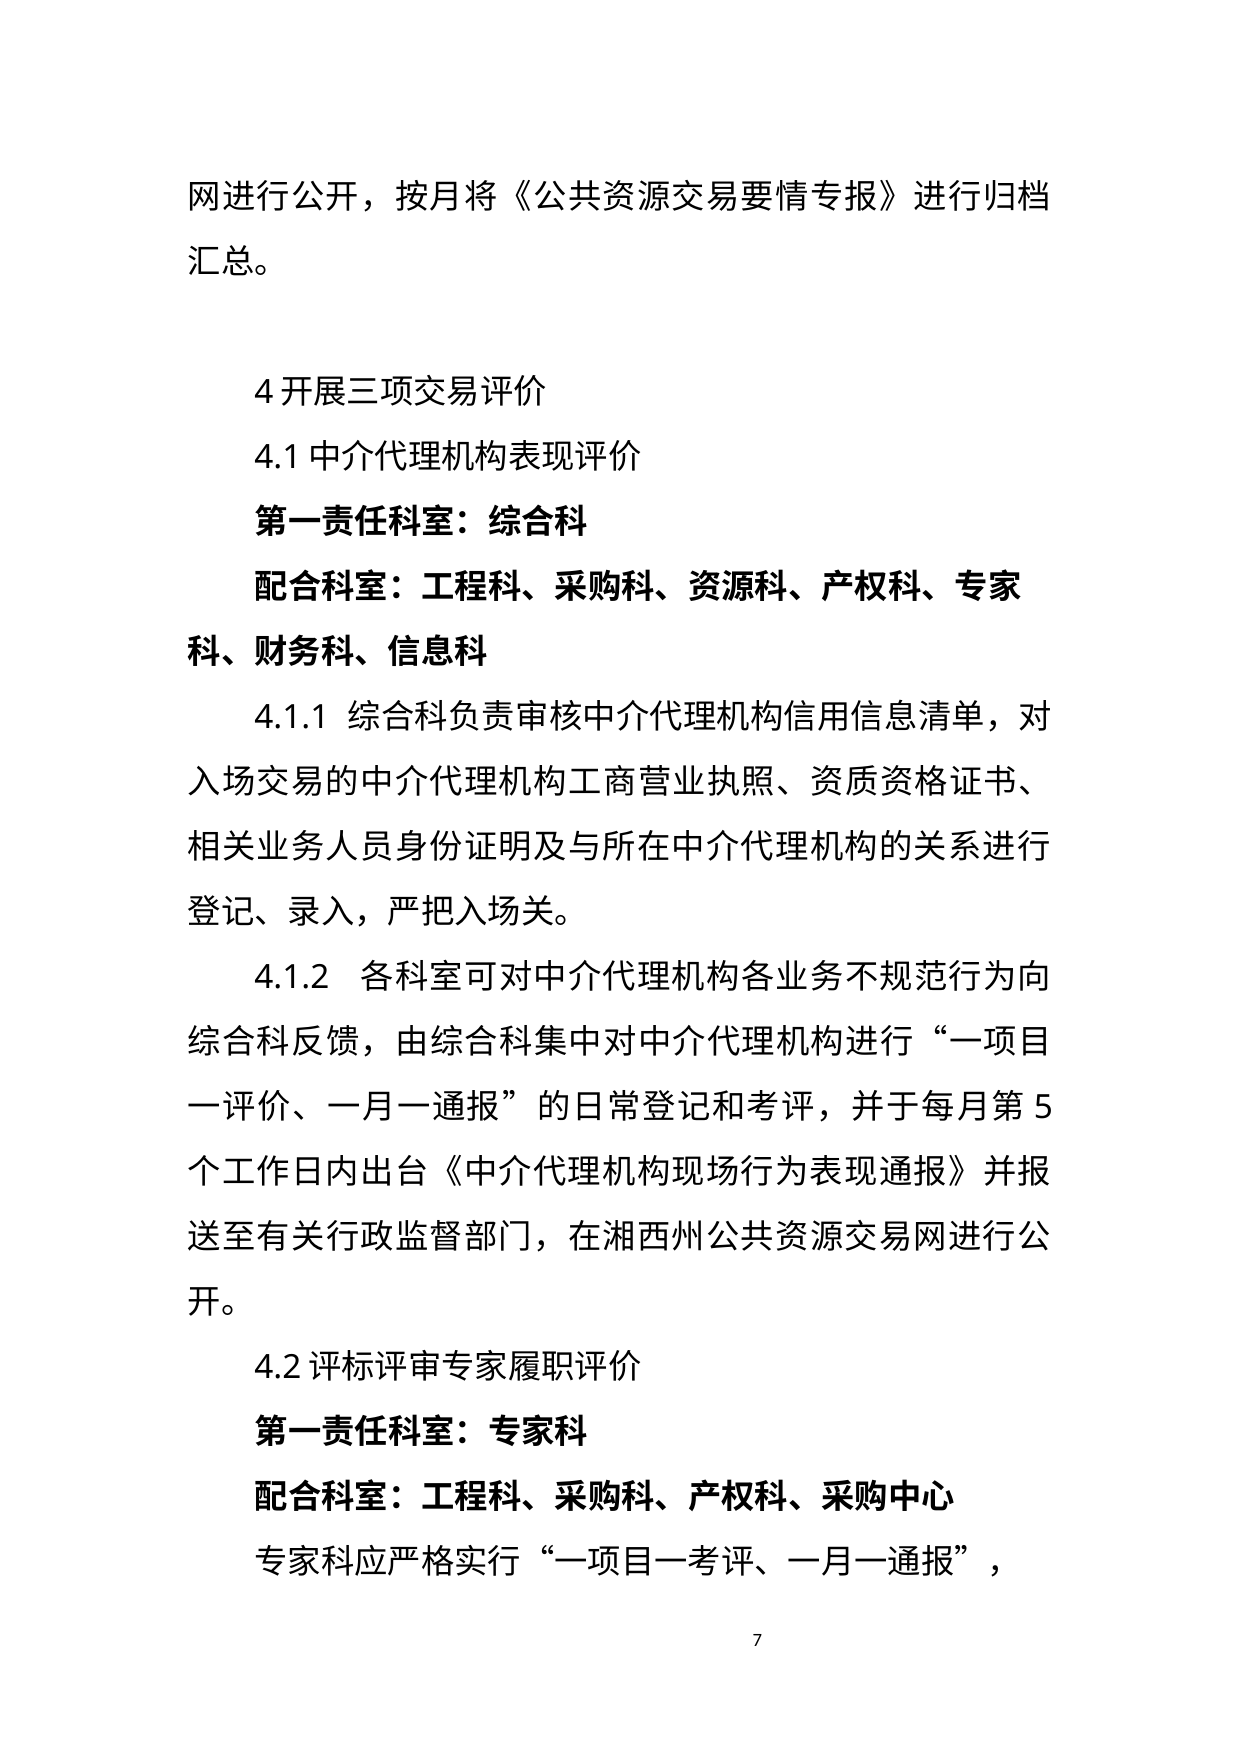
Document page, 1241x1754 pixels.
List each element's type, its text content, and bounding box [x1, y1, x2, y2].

list 4.1.2 各科室可对中介代理机构各业务不规范行为向综合科反馈，由综合科集中对中介代理机构进行“一项目一评价、一月一通报”的日常登记和考评，并于每月第5个工作日内出台《中介代理机构现场行为表现通报》并报送至有关行政监督部门，在湘西州公共资源交易网进行公开。 [187, 942, 1053, 1332]
list 配合科室：工程科、采购科、产权科、采购中心 [187, 1462, 1053, 1527]
list 4.1中介代理机构表现评价 [187, 422, 1053, 487]
list 4.1.1 综合科负责审核中介代理机构信用信息清单，对入场交易的中介代理机构工商营业执照、资质资格证书、相关业务人员身份证明及与所在中介代理机构的关系进行登记、录入，严把入场关。 [187, 682, 1053, 942]
list 配合科室：工程科、采购科、资源科、产权科、专家科、财务科、信息科 [187, 552, 1053, 682]
list 第一责任科室：综合科 [187, 487, 1053, 552]
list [187, 162, 1053, 292]
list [187, 1527, 1053, 1592]
list 4开展三项交易评价 [187, 357, 1053, 422]
list 第一责任科室：专家科 [187, 1397, 1053, 1462]
list 4.2评标评审专家履职评价 [187, 1332, 1053, 1397]
